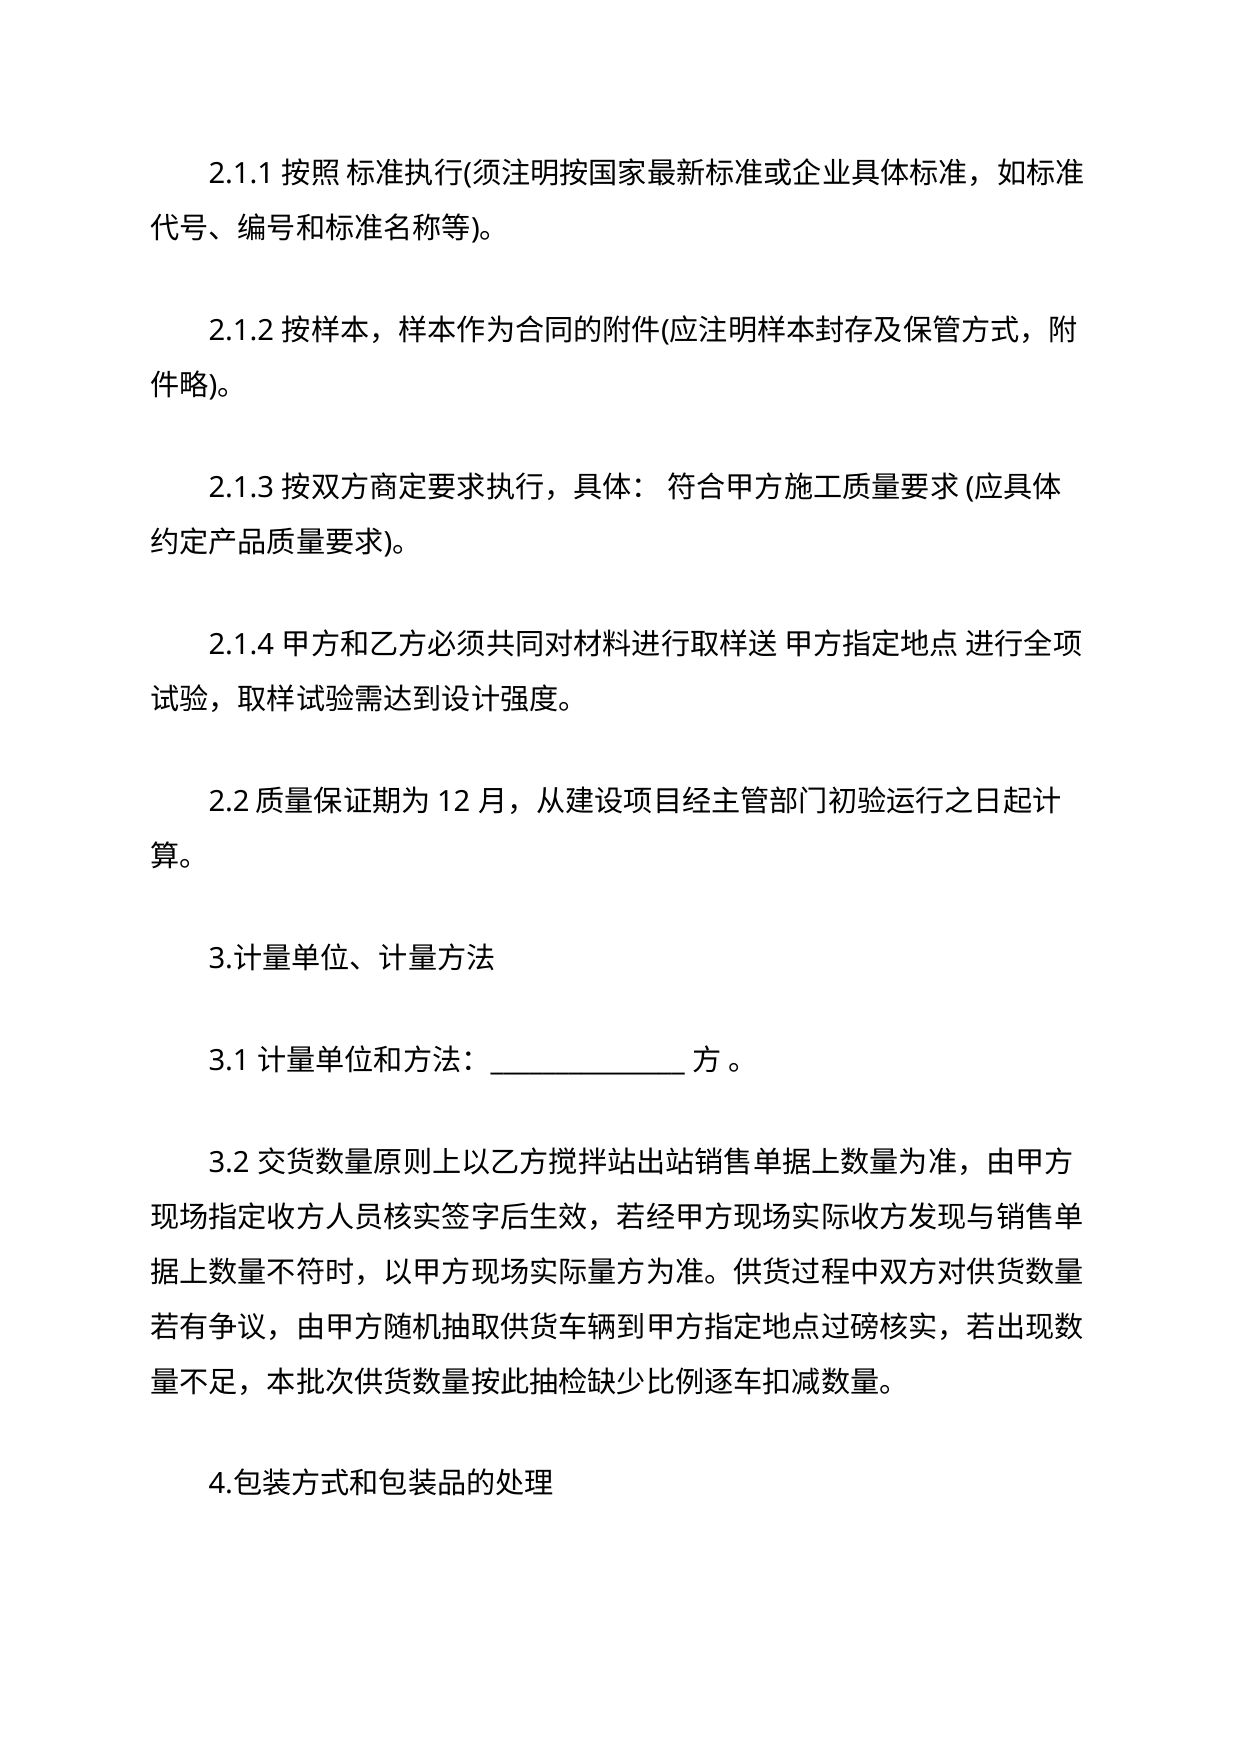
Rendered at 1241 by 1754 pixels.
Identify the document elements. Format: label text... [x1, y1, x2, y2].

text 3.计量单位、计量方法 [150, 934, 1090, 977]
text 3.2 交货数量原则上以乙方搅拌站出站销售单据上数量为准，由甲方现场指定收方人员核实签字后生效，若经甲方现场实际收方发现与销售单据上数量不符时，以甲方现场实际量方为准。供货过程中双方对供货数量若有争议，由甲方随机抽取供货车辆到甲方指定地点过磅核实，若出现数量不足，本批次供货数量按此抽检缺少比例逐车扣减数量。 [150, 1138, 1090, 1400]
text 2.1.4 甲方和乙方必须共同对材料进行取样送 甲方指定地点 进行全项试验，取样试验需达到设计强度。 [150, 621, 1090, 718]
text 2.1.3 按双方商定要求执行，具体： 符合甲方施工质量要求 (应具体约定产品质量要求)。 [150, 464, 1090, 561]
text 3.1 计量单位和方法：_______________ 方 。 [150, 1036, 1090, 1079]
text 2.2质量保证期为 12 月，从建设项目经主管部门初验运行之日起计算。 [150, 778, 1090, 875]
text 4.包装方式和包装品的处理 [150, 1460, 1090, 1502]
text 2.1.1 按照 标准执行(须注明按国家最新标准或企业具体标准，如标准代号、编号和标准名称等)。 [150, 150, 1090, 247]
text 2.1.2 按样本，样本作为合同的附件(应注明样本封存及保管方式，附件略)。 [150, 307, 1090, 404]
